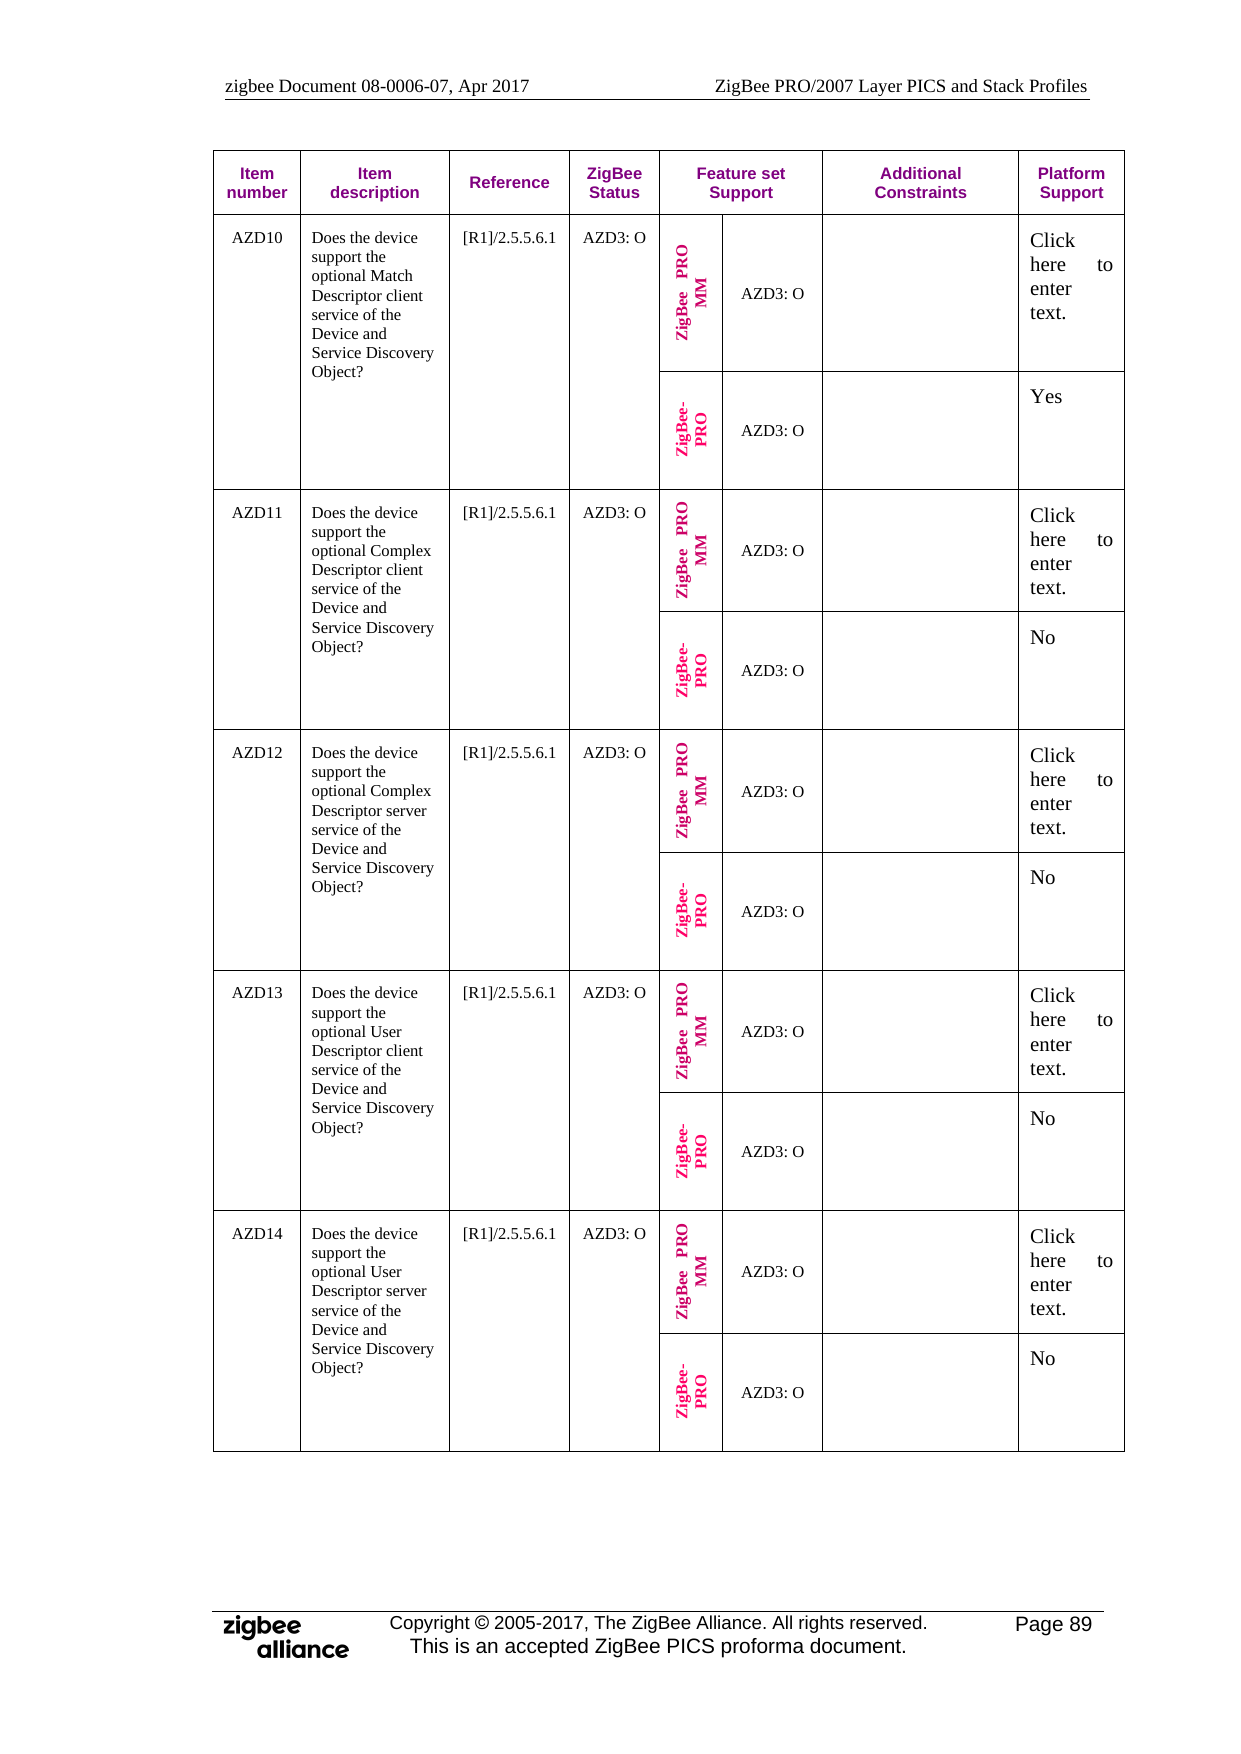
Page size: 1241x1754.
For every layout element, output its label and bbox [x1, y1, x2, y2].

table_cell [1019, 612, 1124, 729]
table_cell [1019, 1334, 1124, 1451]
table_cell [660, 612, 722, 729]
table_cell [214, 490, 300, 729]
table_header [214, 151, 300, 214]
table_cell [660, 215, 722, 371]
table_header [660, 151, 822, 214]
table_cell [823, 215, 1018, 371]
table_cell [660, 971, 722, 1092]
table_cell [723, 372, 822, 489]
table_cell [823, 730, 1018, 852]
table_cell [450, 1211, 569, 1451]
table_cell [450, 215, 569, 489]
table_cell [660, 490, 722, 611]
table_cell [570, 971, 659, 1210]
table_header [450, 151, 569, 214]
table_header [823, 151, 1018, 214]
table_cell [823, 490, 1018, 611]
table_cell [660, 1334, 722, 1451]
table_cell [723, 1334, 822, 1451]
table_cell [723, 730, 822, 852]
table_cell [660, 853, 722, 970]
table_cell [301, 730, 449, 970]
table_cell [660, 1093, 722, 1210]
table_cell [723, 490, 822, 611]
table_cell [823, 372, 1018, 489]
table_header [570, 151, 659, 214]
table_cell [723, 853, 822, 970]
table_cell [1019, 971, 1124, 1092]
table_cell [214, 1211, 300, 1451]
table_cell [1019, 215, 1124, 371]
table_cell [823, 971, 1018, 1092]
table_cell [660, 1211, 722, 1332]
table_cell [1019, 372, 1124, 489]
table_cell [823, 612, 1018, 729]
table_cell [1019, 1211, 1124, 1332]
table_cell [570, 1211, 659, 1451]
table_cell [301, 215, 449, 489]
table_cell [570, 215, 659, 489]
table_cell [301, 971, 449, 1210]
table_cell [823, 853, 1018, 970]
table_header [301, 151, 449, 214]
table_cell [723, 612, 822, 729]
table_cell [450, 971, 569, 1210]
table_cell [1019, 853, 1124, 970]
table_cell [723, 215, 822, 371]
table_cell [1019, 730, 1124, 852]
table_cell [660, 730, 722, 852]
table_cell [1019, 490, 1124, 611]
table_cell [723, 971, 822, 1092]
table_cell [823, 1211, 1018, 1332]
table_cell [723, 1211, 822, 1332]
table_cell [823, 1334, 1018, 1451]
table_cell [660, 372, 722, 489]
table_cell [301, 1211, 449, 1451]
picture [223, 1615, 349, 1658]
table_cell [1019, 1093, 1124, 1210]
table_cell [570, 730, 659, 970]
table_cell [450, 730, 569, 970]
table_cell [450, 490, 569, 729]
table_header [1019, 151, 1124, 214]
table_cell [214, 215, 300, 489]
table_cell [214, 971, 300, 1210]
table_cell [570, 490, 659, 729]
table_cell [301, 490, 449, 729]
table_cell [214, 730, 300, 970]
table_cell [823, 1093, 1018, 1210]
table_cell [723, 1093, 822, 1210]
